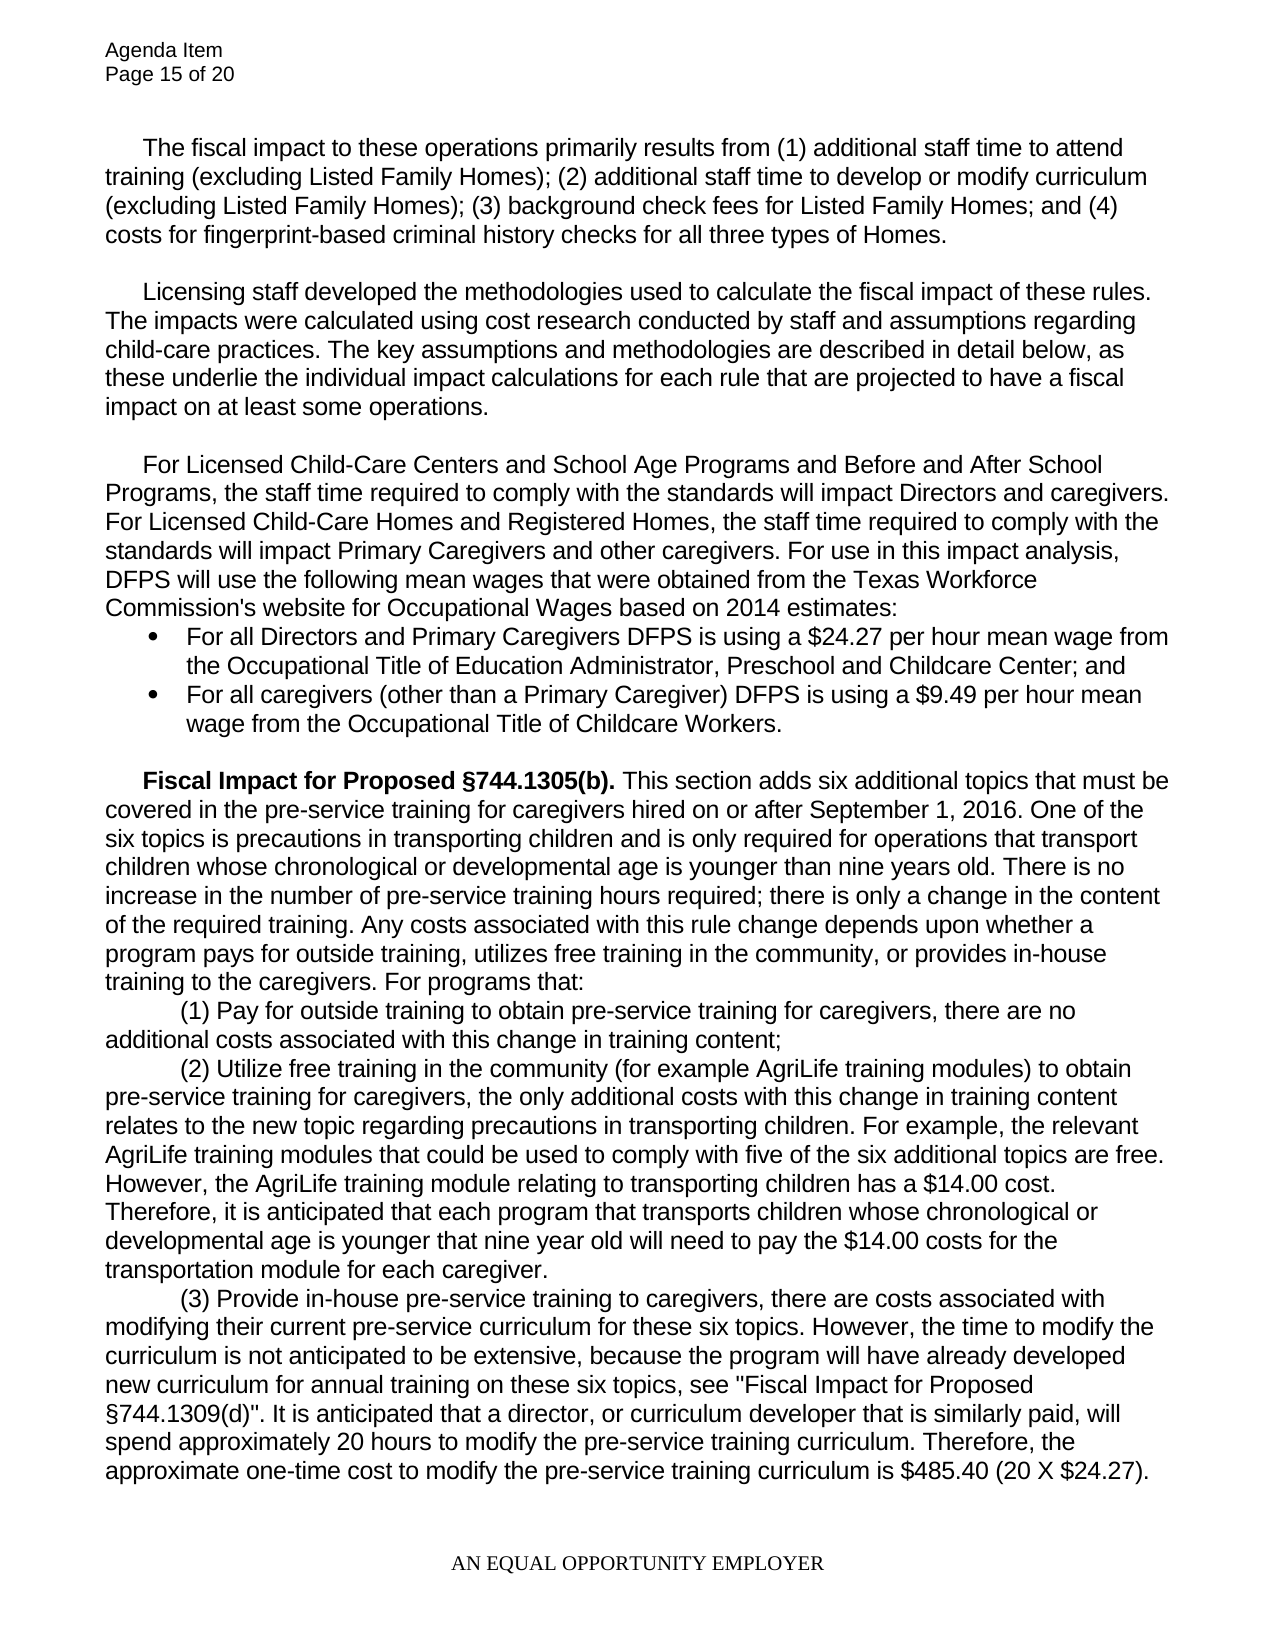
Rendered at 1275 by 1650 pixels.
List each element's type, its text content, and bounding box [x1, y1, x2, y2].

text The fiscal impact to these operations primarily results from (1) additional staff time to attend training (excluding Listed Family Homes); (2) additional staff time to develop or modify curriculum (excluding Listed Family Homes); (3) background check fees for Listed Family Homes; and (4) costs for fingerprint-based criminal history checks for all three types of Homes. [105, 133, 1170, 248]
text (2) Utilize free training in the community (for example AgriLife training modules) to obtain pre-service training for caregivers, the only additional costs with this change in training content relates to the new topic regarding precautions in transporting children. For example, the relevant AgriLife training modules that could be used to comply with five of the six additional topics are free. However, the AgriLife training module relating to transporting children has a $14.00 cost. Therefore, it is anticipated that each program that transports children whose chronological or developmental age is younger that nine year old will need to pay the $14.00 costs for the transportation module for each caregiver. [105, 1053, 1170, 1283]
text Fiscal Impact for Proposed §744.1305(b). This section adds six additional topics that must be covered in the pre-service training for caregivers hired on or after September 1, 2016. One of the six topics is precautions in transporting children and is only required for operations that transport children whose chronological or developmental age is younger than nine years old. There is no increase in the number of pre-service training hours required; there is only a change in the content of the required training. Any costs associated with this rule change depends upon whether a program pays for outside training, utilizes free training in the community, or provides in-house training to the caregivers. For programs that: [105, 766, 1170, 996]
list For all caregivers (other than a Primary Caregiver) DFPS is using a $9.49 per hour mean wage from the Occupational Title of Childcare Workers. [149, 680, 1170, 737]
list For all Directors and Primary Caregivers DFPS is using a $24.27 per hour mean wage from the Occupational Title of Education Administrator, Preschool and Childcare Center; and [149, 622, 1170, 680]
text For Licensed Child-Care Centers and School Age Programs and Before and After School Programs, the staff time required to comply with the standards will impact Directors and caregivers. For Licensed Child-Care Homes and Registered Homes, the staff time required to comply with the standards will impact Primary Caregivers and other caregivers. For use in this impact analysis, DFPS will use the following mean wages that were obtained from the Texas Workforce Commission's website for Occupational Wages based on 2014 estimates: [105, 449, 1170, 622]
text Licensing staff developed the methodologies used to calculate the fiscal impact of these rules. The impacts were calculated using cost research conducted by staff and assumptions regarding child-care practices. The key assumptions and methodologies are described in detail below, as these underlie the individual impact calculations for each rule that are projected to have a fiscal impact on at least some operations. [105, 277, 1170, 421]
text (1) Pay for outside training to obtain pre-service training for caregivers, there are no additional costs associated with this change in training content; [105, 996, 1170, 1053]
text (3) Provide in-house pre-service training to caregivers, there are costs associated with modifying their current pre-service curriculum for these six topics. However, the time to modify the curriculum is not anticipated to be extensive, because the program will have already developed new curriculum for annual training on these six topics, see "Fiscal Impact for Proposed §744.1309(d)". It is anticipated that a director, or curriculum developer that is similarly paid, will spend approximately 20 hours to modify the pre-service training curriculum. Therefore, the approximate one-time cost to modify the pre-service training curriculum is $485.40 (20 X $24.27). [105, 1283, 1170, 1485]
